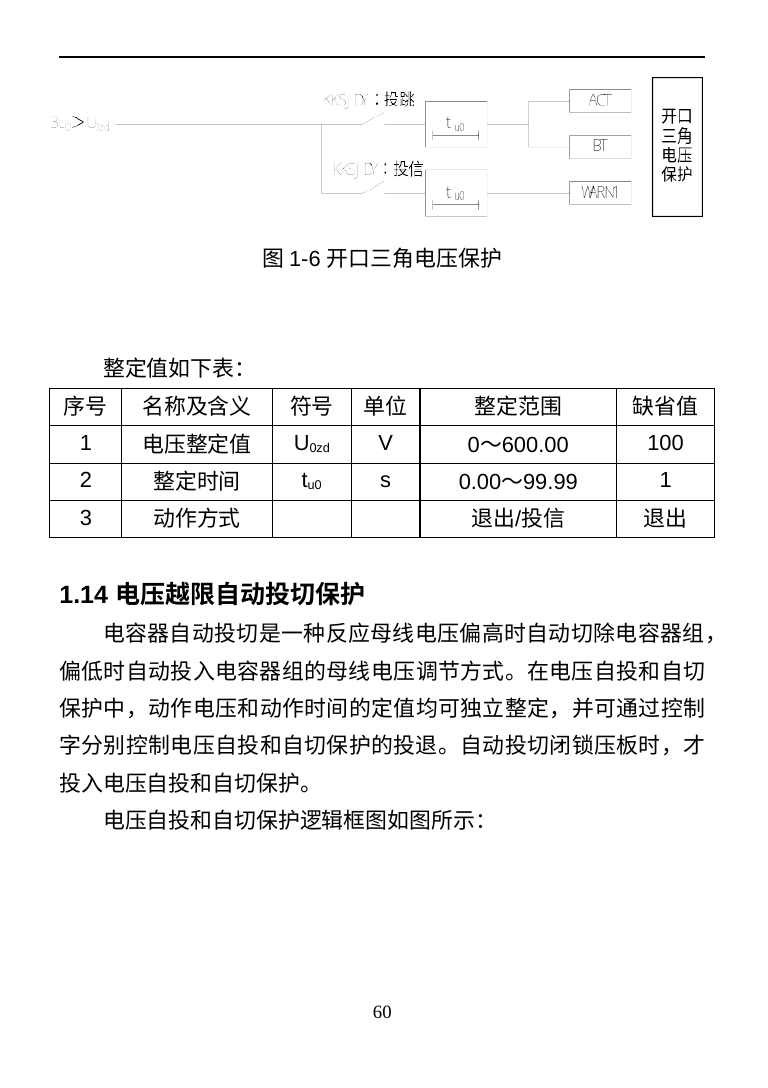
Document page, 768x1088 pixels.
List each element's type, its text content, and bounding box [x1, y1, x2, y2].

table_cell 3 [50, 501, 121, 537]
table_cell 100 [617, 426, 714, 462]
table_header 符号 [273, 389, 351, 425]
table_cell U0zd [273, 426, 351, 462]
table_cell 0.00～99.99 [421, 464, 616, 500]
text 电容器自动投切是一种反应母线电压偏高时自动切除电容器组，偏低时自动投入电容器组的母线电压调节方式。在电压自投和自切保护中，动作电压和动作时间的定值均可独立整定，并可通过控制字分别控制电压自投和自切保护的投退。自动投切闭锁压板时，才投入电压自投和自切保护。 [59, 616, 705, 798]
table_header 单位 [352, 389, 419, 425]
table_cell 电压整定值 [122, 426, 272, 462]
table_cell 2 [50, 464, 121, 500]
table_header 缺省值 [617, 389, 714, 425]
text 电压自投和自切保护逻辑框图如图所示： [59, 802, 705, 835]
table_header 名称及含义 [122, 389, 272, 425]
table_cell V [352, 426, 419, 462]
table_cell 0～600.00 [421, 426, 616, 462]
table_cell 1 [617, 464, 714, 500]
table_cell tu0 [273, 464, 351, 500]
table_cell 退出/投信 [421, 501, 616, 537]
table_cell [273, 501, 351, 537]
table_cell [352, 501, 419, 537]
table_cell 1 [50, 426, 121, 462]
table_cell s [352, 464, 419, 500]
text 图1-6 开口三角电压保护 [59, 241, 705, 273]
table_header 整定范围 [421, 389, 616, 425]
text 整定值如下表： [59, 351, 705, 383]
table_cell 动作方式 [122, 501, 272, 537]
table_header 序号 [50, 389, 121, 425]
table_cell 整定时间 [122, 464, 272, 500]
text 1.14 电压越限自动投切保护 [59, 574, 705, 611]
table_cell 退出 [617, 501, 714, 537]
